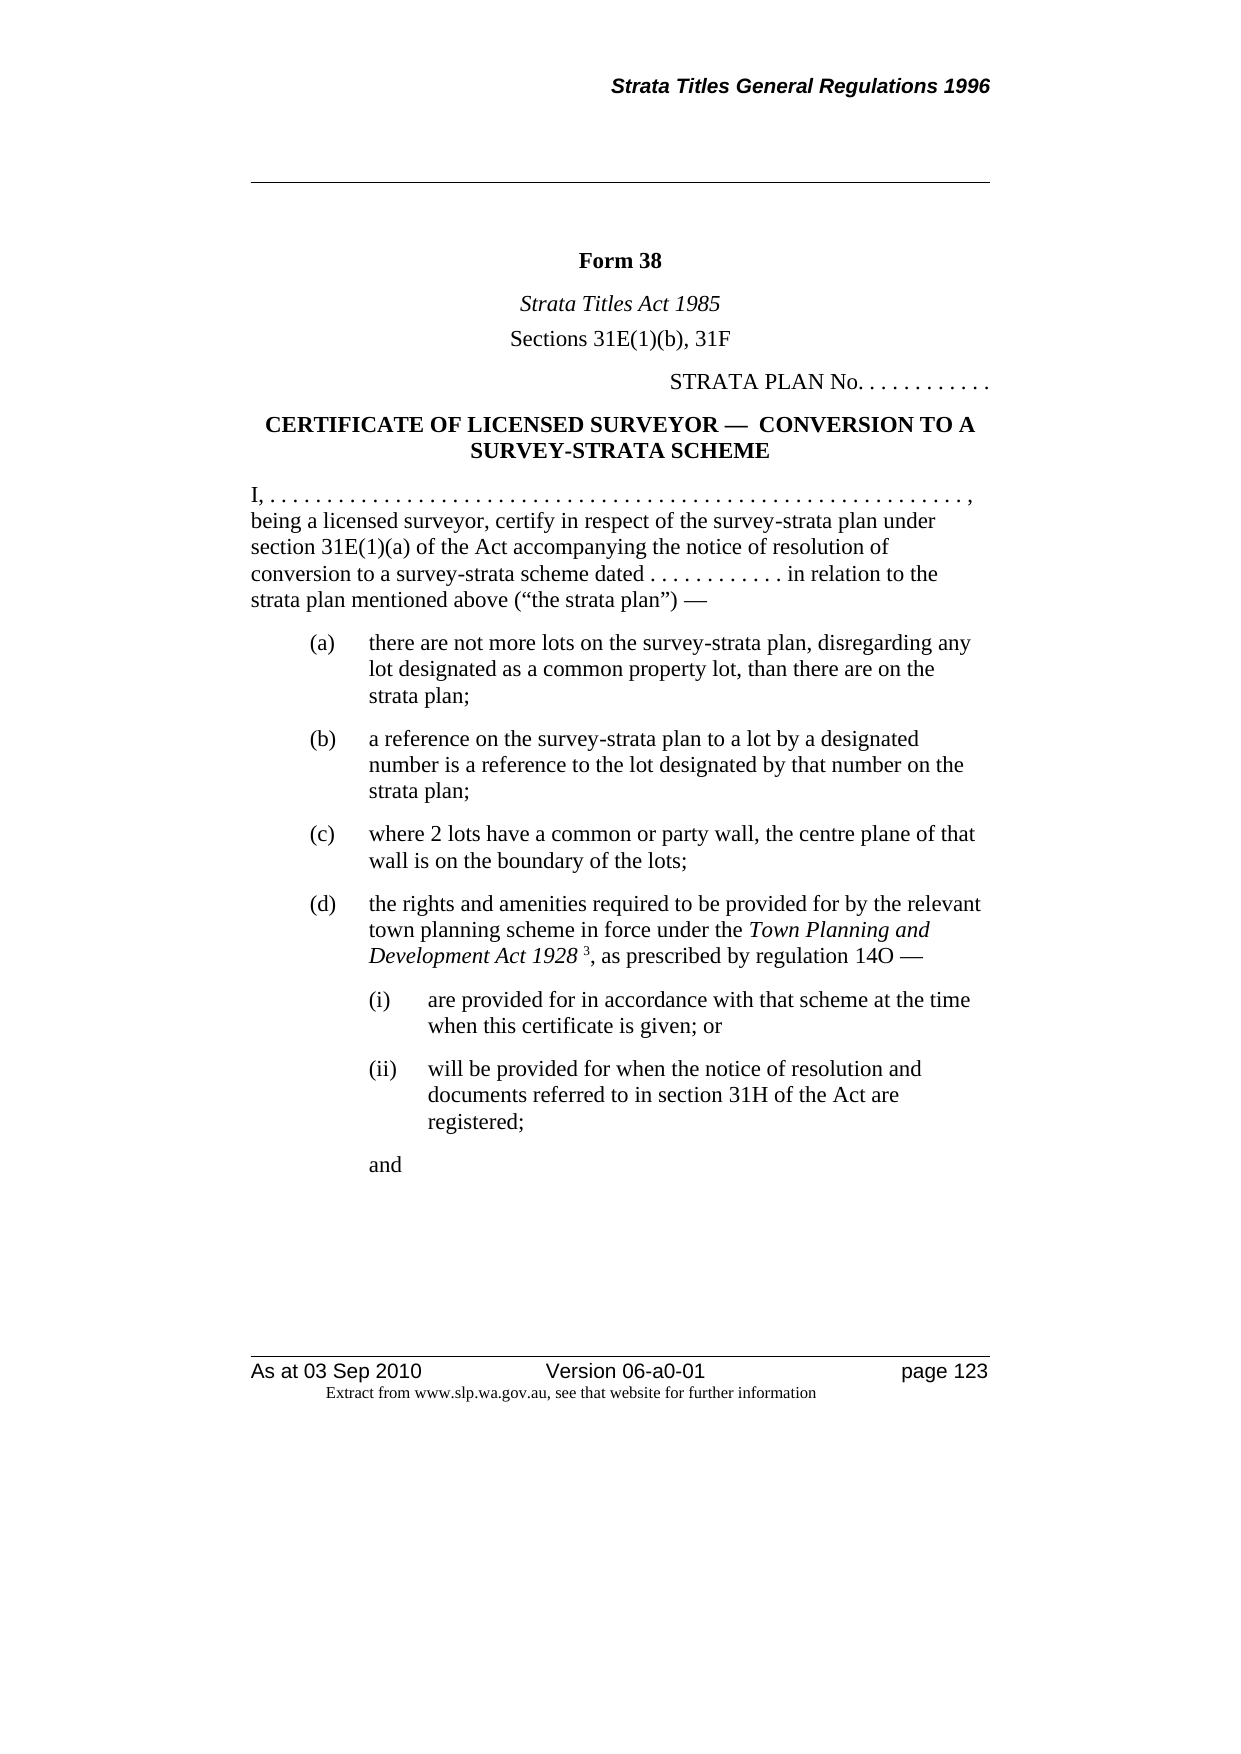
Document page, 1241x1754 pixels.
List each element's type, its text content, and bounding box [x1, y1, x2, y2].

text (a) there are not more lots on the survey-strata plan, disregarding any lot designated as a common property lot, than there are on the strata plan; [251, 629, 990, 708]
text (d) the rights and amenities required to be provided for by the relevant town planning scheme in force under the Town Planning and Development Act 1928 3, as prescribed by regulation 14O — [251, 890, 990, 969]
text (ii) will be provided for when the notice of resolution and documents referred to in section 31H of the Act are registered; [251, 1055, 990, 1134]
subtitle Sections 31E(1)(b), 31F [251, 325, 990, 352]
text (i) are provided for in accordance with that scheme at the time when this certificate is given; or [251, 986, 990, 1038]
text (c) where 2 lots have a common or party wall, the centre plane of that wall is on the boundary of the lots; [251, 821, 990, 873]
subtitle STRATA PLAN No. . . . . . . . . . . . [251, 368, 990, 394]
subtitle Form 38 [251, 247, 990, 274]
text and [251, 1151, 990, 1177]
text being a licensed surveyor, certify in respect of the survey-strata plan under section 31E(1)(a) of the Act accompanying the notice of resolution of conversion to a survey-strata scheme dated . . . . . . . . . . . . in relation to the strata plan mentioned above (“the strata plan”) — [251, 507, 990, 612]
subtitle Strata Titles Act 1985 [251, 291, 990, 317]
text I, . . . . . . . . . . . . . . . . . . . . . . . . . . . . . . . . . . . . . . . . . . . . . . . . . . . . . . . . . . . . . , [251, 481, 990, 507]
subtitle CERTIFICATE OF LICENSED SURVEYOR — CONVERSION TO A SURVEY-STRATA SCHEME [251, 411, 990, 464]
text (b) a reference on the survey-strata plan to a lot by a designated number is a reference to the lot designated by that number on the strata plan; [251, 725, 990, 804]
